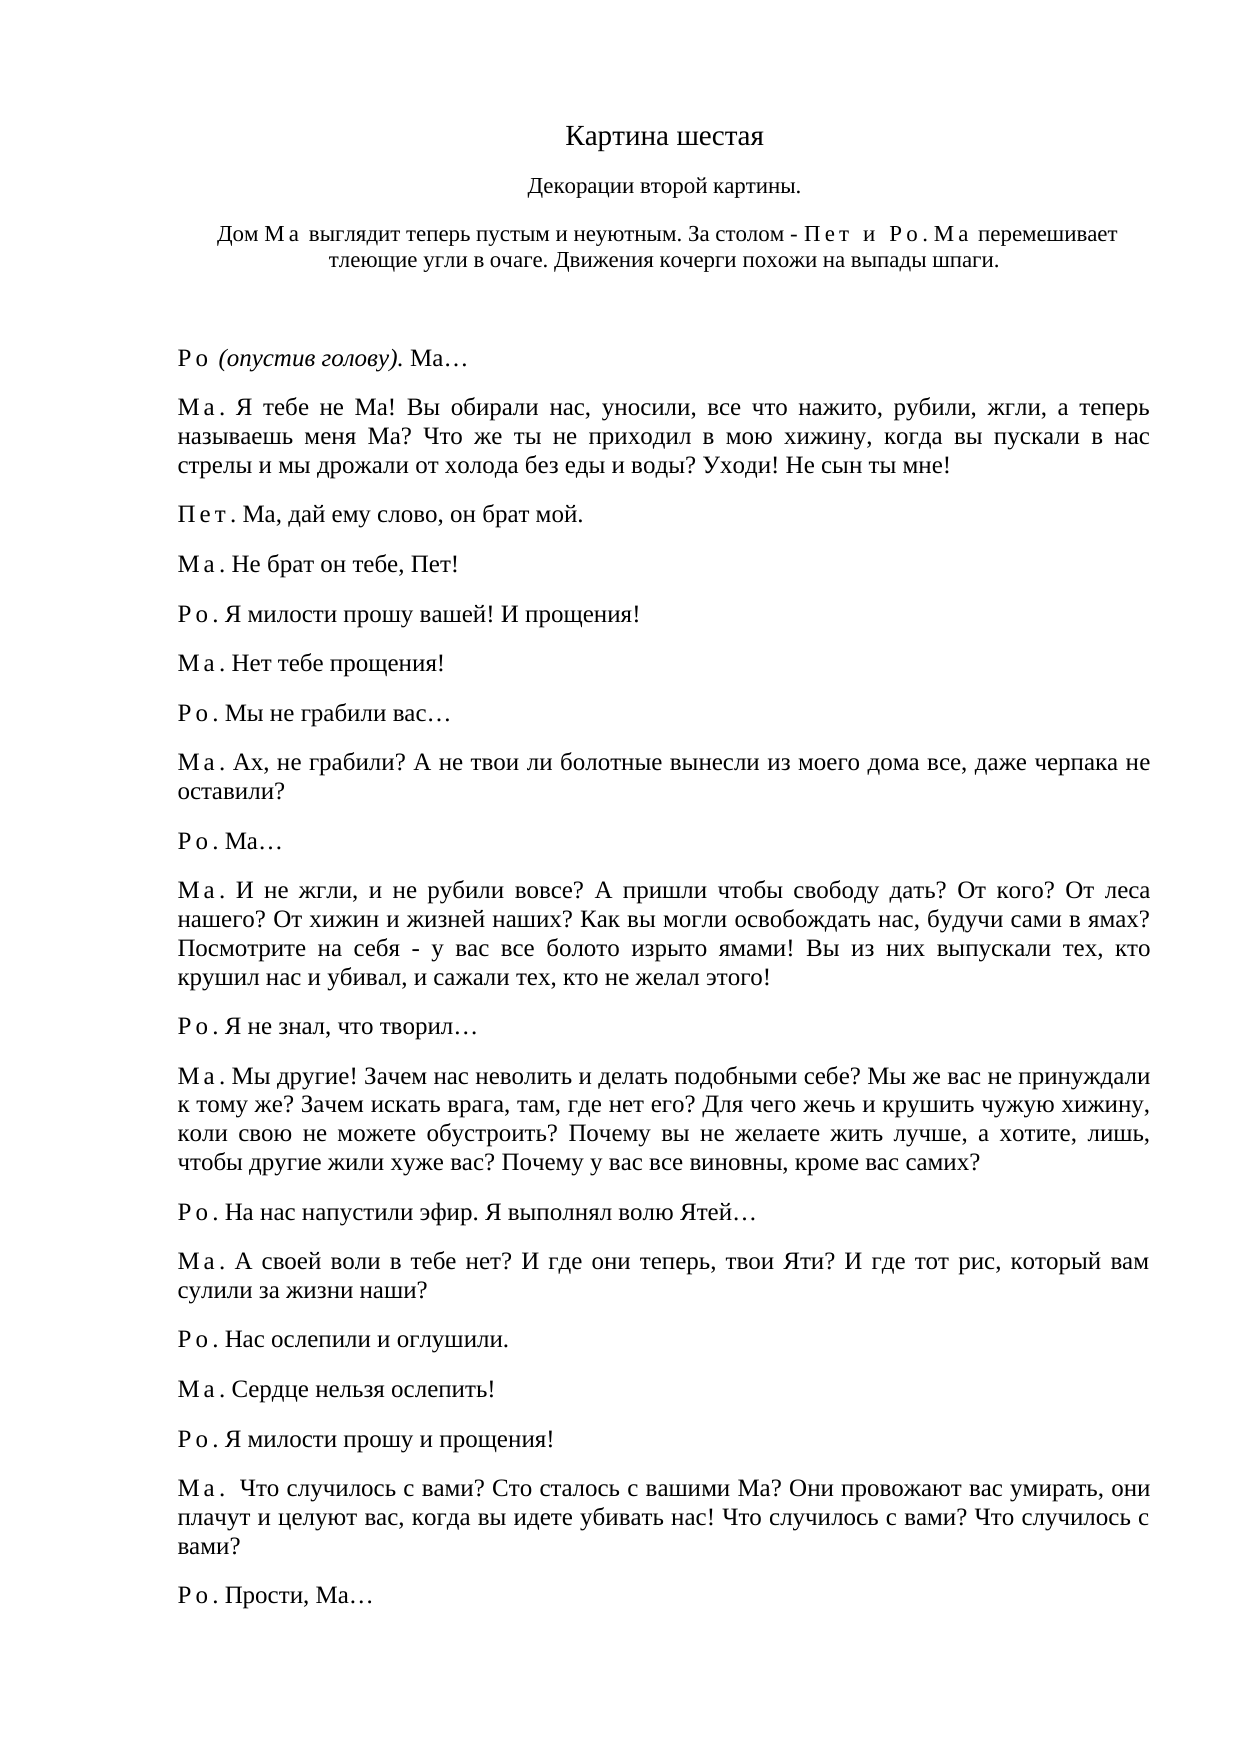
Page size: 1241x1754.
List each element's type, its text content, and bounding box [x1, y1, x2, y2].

text Ро. Мы не грабили вас… [177, 698, 1152, 727]
text Ма. Что случилось с вами? Сто сталось с вашими Ма? Они провожают вас умирать, они плачут и целуют вас, когда вы идете убивать нас! Что случилось с вами? Что случилось с вами? [177, 1473, 1152, 1559]
text Ро. Я не знал, что творил… [177, 1011, 1152, 1040]
text Ма. Нет тебе прощения! [177, 648, 1152, 677]
text Ма. Сердце нельзя ослепить! [177, 1374, 1152, 1403]
text Ма. И не жгли, и не рубили вовсе? А пришли чтобы свободу дать? От кого? От леса нашего? От хижин и жизней наших? Как вы могли освобождать нас, будучи сами в ямах? Посмотрите на себя - у вас все болото изрыто ямами! Вы из них выпускали тех, кто крушил нас и убивал, и сажали тех, кто не желал этого! [177, 875, 1152, 990]
text Картина шестая [177, 118, 1152, 152]
text Ро. Нас ослепили и оглушили. [177, 1324, 1152, 1353]
text Ма. А своей воли в тебе нет? И где они теперь, твои Яти? И где тот рис, который вам сулили за жизни наши? [177, 1246, 1152, 1304]
text Ро. Ма… [177, 826, 1152, 854]
text Ма. Ах, не грабили? А не твои ли болотные вынесли из моего дома все, даже черпака не оставили? [177, 747, 1152, 805]
text Ро. На нас напустили эфир. Я выполнял волю Ятей… [177, 1197, 1152, 1225]
text Ро. Я милости прошу и прощения! [177, 1424, 1152, 1452]
text Ро. Прости, Ма… [177, 1580, 1152, 1609]
text Ро (опустив голову). Ма… [177, 343, 1152, 372]
text Ма. Я тебе не Ма! Вы обирали нас, уносили, все что нажито, рубили, жгли, а теперь называешь меня Ма? Что же ты не приходил в мою хижину, когда вы пускали в нас стрелы и мы дрожали от холода без еды и воды? Уходи! Не сын ты мне! [177, 392, 1152, 479]
text Пет. Ма, дай ему слово, он брат мой. [177, 499, 1152, 528]
text Ро. Я милости прошу вашей! И прощения! [177, 599, 1152, 627]
text Ма. Мы другие! Зачем нас неволить и делать подобными себе? Мы же вас не принуждали к тому же? Зачем искать врага, там, где нет его? Для чего жечь и крушить чужую хижину, коли свою не можете обустроить? Почему вы не желаете жить лучше, а хотите, лишь, чтобы другие жили хуже вас? Почему у вас все виновны, кроме вас самих? [177, 1061, 1152, 1176]
text Декорации второй картины. [177, 172, 1152, 199]
text Ма. Не брат он тебе, Пет! [177, 549, 1152, 578]
text Дом Ма выглядит теперь пустым и неуютным. За столом - Пет и Ро. Ма перемешивает тлеющие угли в очаге. Движения кочерги похожи на выпады шпаги. [177, 220, 1152, 272]
